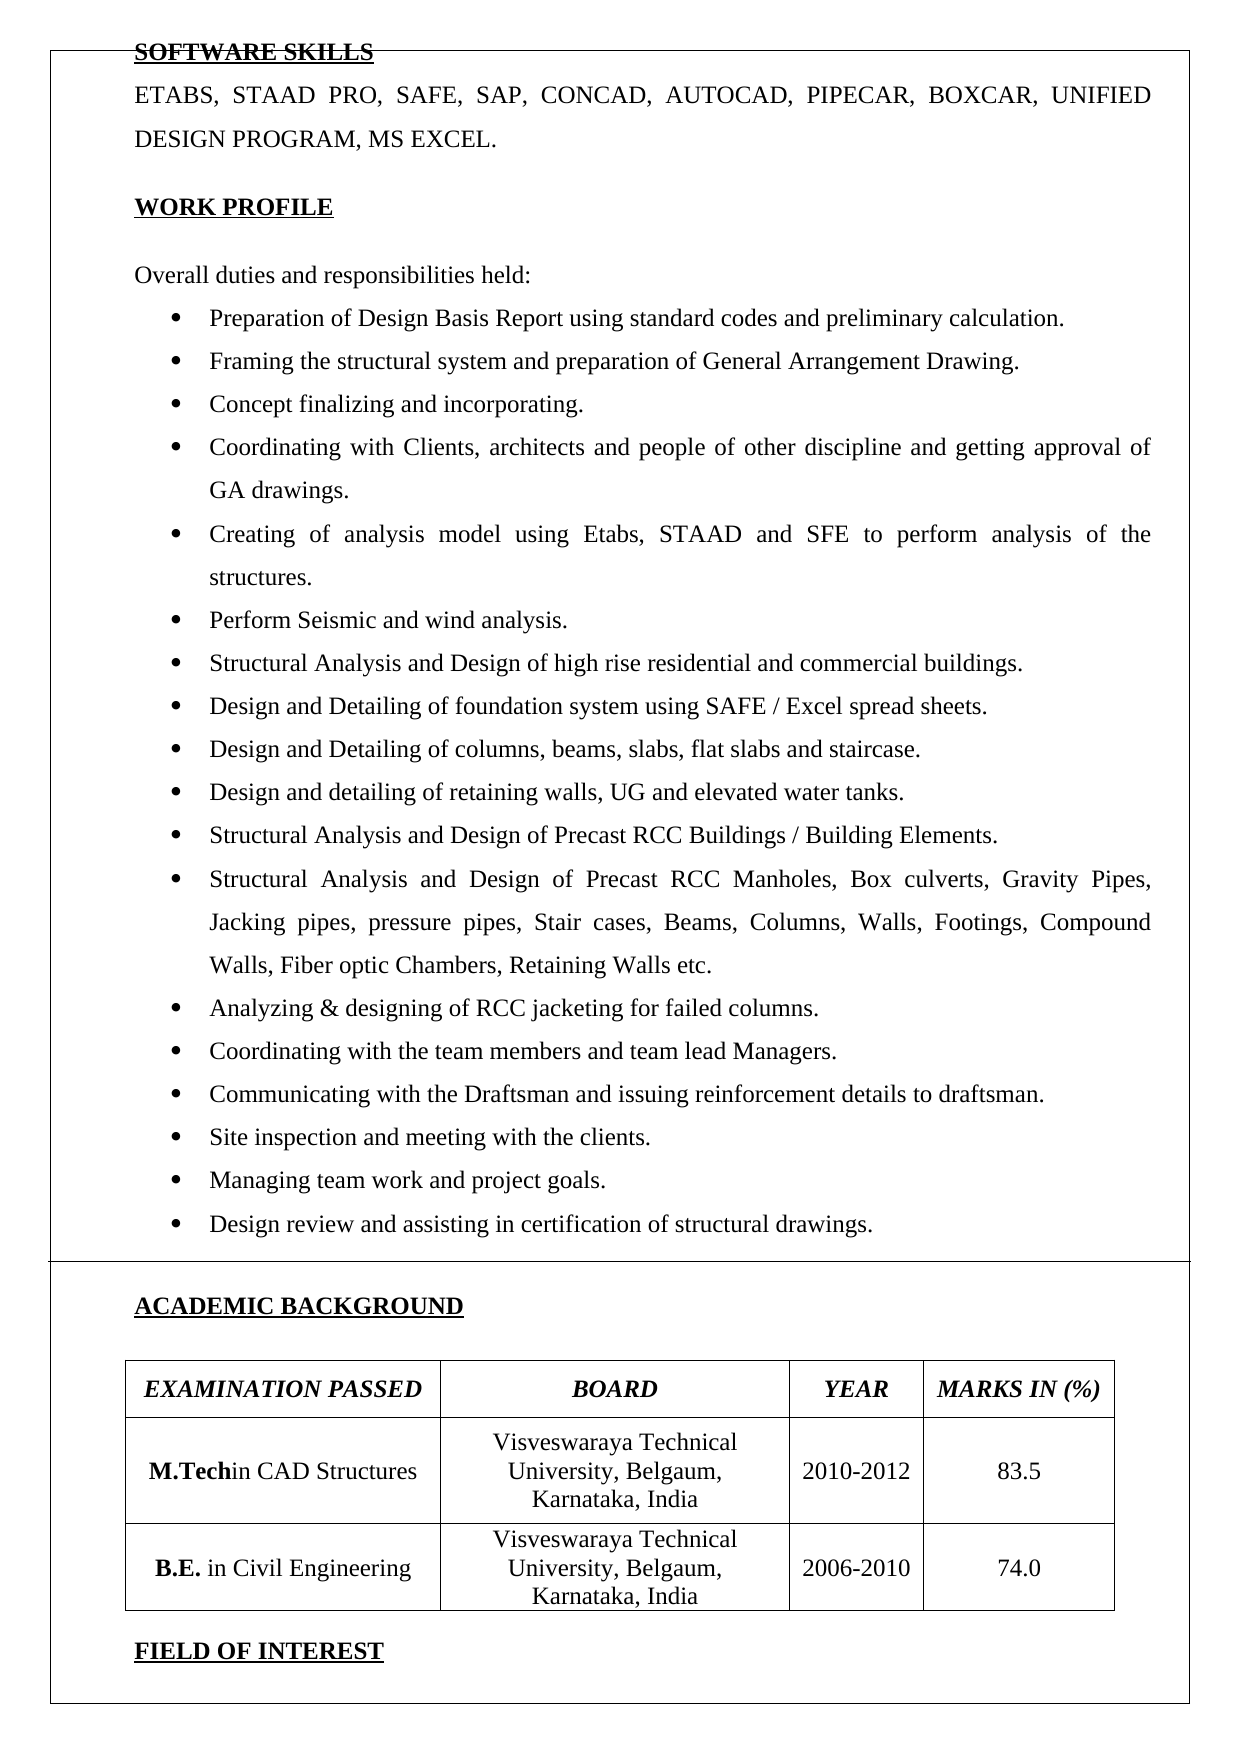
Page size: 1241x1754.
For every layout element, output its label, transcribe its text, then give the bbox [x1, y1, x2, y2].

table_cell Visveswaraya Technical University, Belgaum, Karnataka, India [441, 1524, 789, 1610]
table_header BOARD [441, 1361, 789, 1417]
list Analyzing & designing of RCC jacketing for failed columns. [172, 993, 1153, 1022]
table_header YEAR [790, 1361, 923, 1417]
text Overall duties and responsibilities held: [134, 260, 1153, 289]
table_cell M.Techin CAD Structures [126, 1418, 440, 1523]
list Design review and assisting in certification of structural drawings. [172, 1209, 1165, 1237]
list Structural Analysis and Design of Precast RCC Buildings / Building Elements. [172, 821, 1153, 849]
list Framing the structural system and preparation of General Arrangement Drawing. [172, 346, 1153, 375]
list Structural Analysis and Design of Precast RCC Manholes, Box culverts, Gravity Pipes, Jacking pipes, pressure pipes, Stair cases, Beams, Columns, Walls, Footings, Compound Walls, Fiber optic Chambers, Retaining Walls etc. [172, 864, 1153, 979]
list Preparation of Design Basis Report using standard codes and preliminary calculation. [172, 303, 1153, 332]
list Site inspection and meeting with the clients. [172, 1122, 1153, 1151]
list Perform Seismic and wind analysis. [172, 605, 1153, 634]
text SOFTWARE SKILLS [134, 37, 1153, 50]
table_cell 83.5 [924, 1418, 1114, 1523]
table_cell 2006-2010 [790, 1524, 923, 1610]
list Design and Detailing of foundation system using SAFE / Excel spread sheets. [172, 691, 1153, 720]
table_cell Visveswaraya Technical University, Belgaum, Karnataka, India [441, 1418, 789, 1523]
table_header EXAMINATION PASSED [126, 1361, 440, 1417]
table_header MARKS IN (%) [924, 1361, 1114, 1417]
text ETABS, STAAD PRO, SAFE, SAP, CONCAD, AUTOCAD, PIPECAR, BOXCAR, UNIFIED DESIGN PROGRAM, MS EXCEL. [134, 81, 1153, 152]
table_cell B.E. in Civil Engineering [126, 1524, 440, 1610]
text FIELD OF INTEREST [134, 1636, 1165, 1665]
text WORK PROFILE [134, 192, 1153, 221]
list Design and detailing of retaining walls, UG and elevated water tanks. [172, 777, 1153, 806]
list Coordinating with Clients, architects and people of other discipline and getting approval of GA drawings. [172, 432, 1153, 504]
list Concept finalizing and incorporating. [172, 389, 1153, 418]
list Coordinating with the team members and team lead Managers. [172, 1036, 1153, 1065]
list Structural Analysis and Design of high rise residential and commercial buildings. [172, 648, 1153, 677]
table_cell 2010-2012 [790, 1418, 923, 1523]
table_cell 74.0 [924, 1524, 1114, 1610]
text ACADEMIC BACKGROUND [134, 1291, 1153, 1320]
list Communicating with the Draftsman and issuing reinforcement details to draftsman. [172, 1079, 1153, 1108]
text SOFTWARE SKILLS [134, 51, 1153, 66]
list Design and Detailing of columns, beams, slabs, flat slabs and staircase. [172, 734, 1153, 763]
list Managing team work and project goals. [172, 1166, 1153, 1194]
list Creating of analysis model using Etabs, STAAD and SFE to perform analysis of the structures. [172, 519, 1153, 591]
